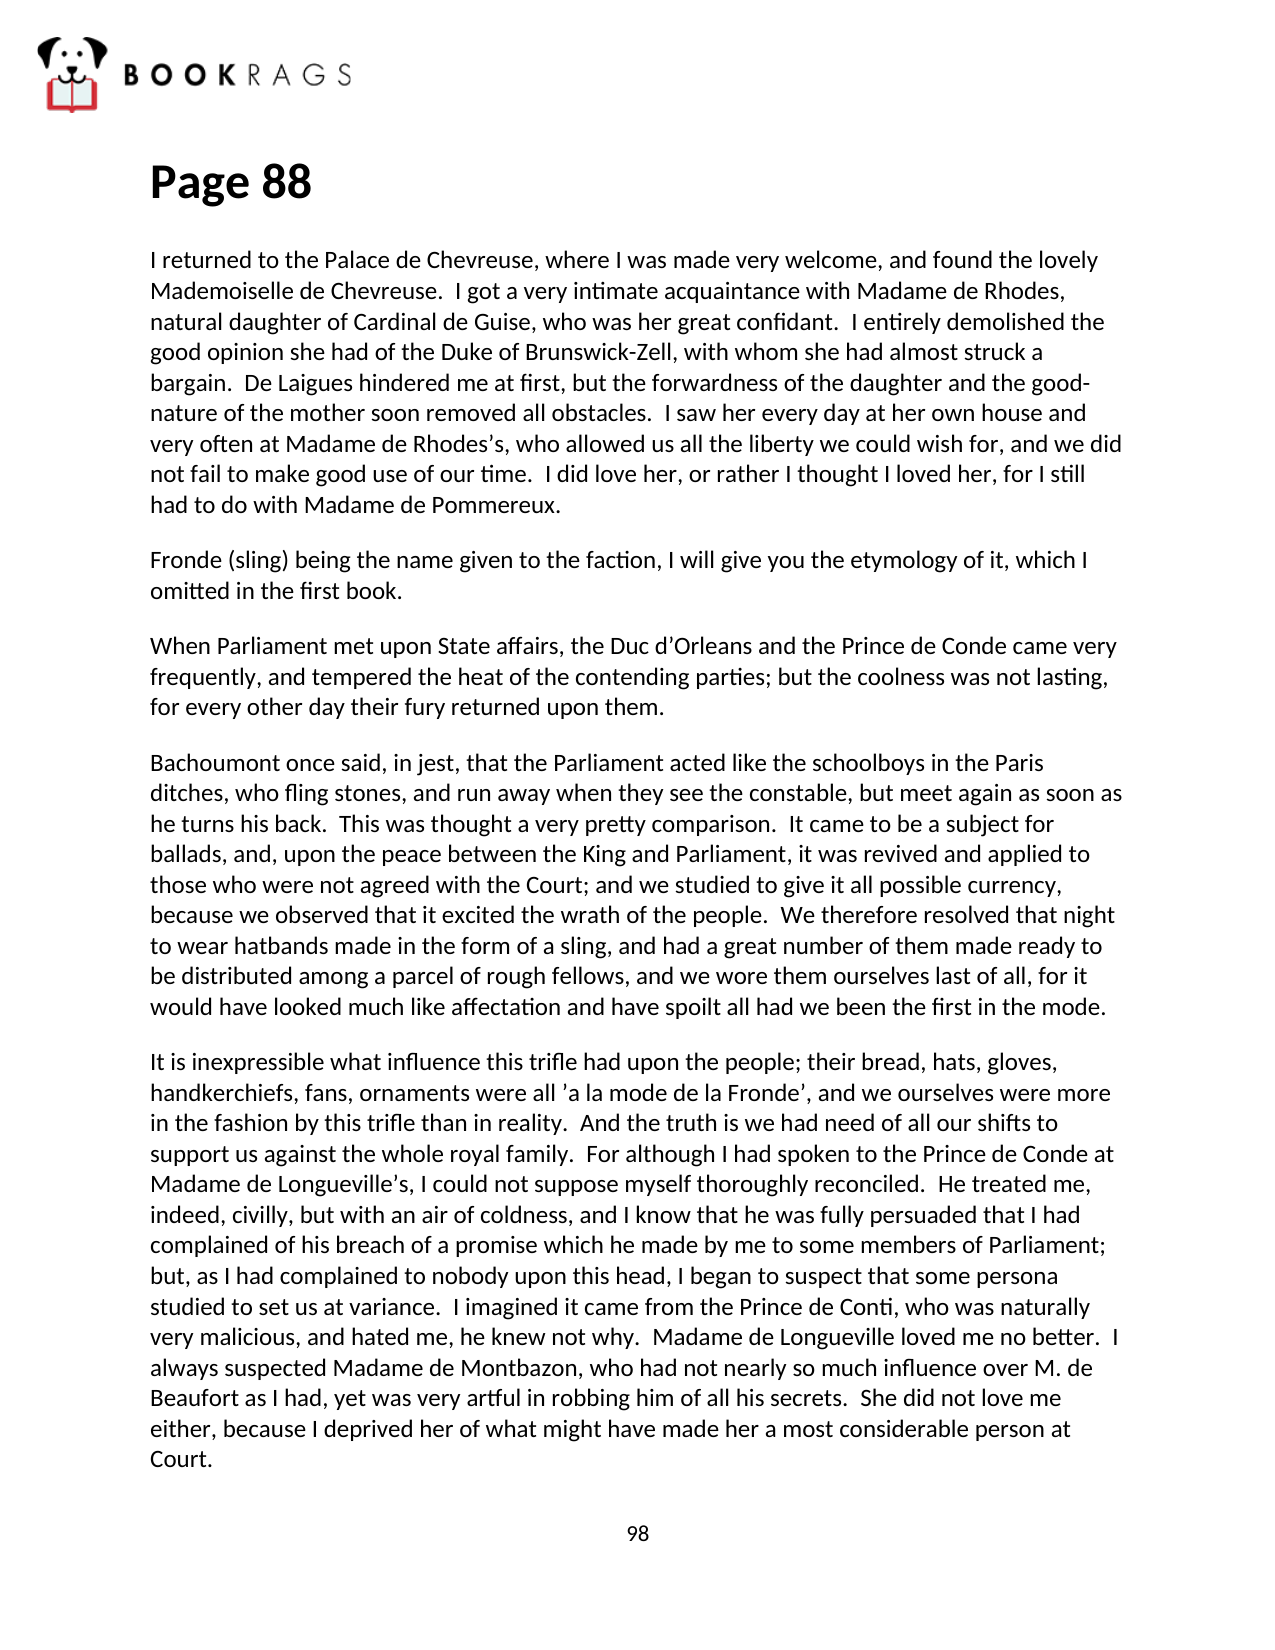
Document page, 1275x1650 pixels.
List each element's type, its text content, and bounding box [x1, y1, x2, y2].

text Bachoumont once said, in jest, that the Parliament acted like the schoolboys in the Paris ditches, who fling stones, and run away when they see the constable, but meet again as soon as he turns his back. This was thought a very pretty comparison. It came to be a subject for ballads, and, upon the peace between the King and Parliament, it was revived and applied to those who were not agreed with the Court; and we studied to give it all possible currency, because we observed that it excited the wrath of the people. We therefore resolved that night to wear hatbands made in the form of a sling, and had a great number of them made ready to be distributed among a parcel of rough fellows, and we wore them ourselves last of all, for it would have looked much like affectation and have spoilt all had we been the first in the mode. [150, 747, 1125, 1022]
text Fronde (sling) being the name given to the faction, I will give you the etymology of it, which I omitted in the first book. [150, 544, 1125, 605]
picture [37, 37, 351, 113]
text When Parliament met upon State affairs, the Duc d’Orleans and the Prince de Conde came very frequently, and tempered the heat of the contending parties; but the coolness was not lasting, for every other day their fury returned upon them. [150, 630, 1125, 722]
text It is inexpressible what influence this trifle had upon the people; their bread, hats, gloves, handkerchiefs, fans, ornaments were all ’a la mode de la Fronde’, and we ourselves were more in the fashion by this trifle than in reality. And the truth is we had need of all our shifts to support us against the whole royal family. For although I had spoken to the Prince de Conde at Madame de Longueville’s, I could not suppose myself thoroughly reconciled. He treated me, indeed, civilly, but with an air of coldness, and I know that he was fully persuaded that I had complained of his breach of a promise which he made by me to some members of Parliament; but, as I had complained to nobody upon this head, I began to suspect that some persona studied to set us at variance. I imagined it came from the Prince de Conti, who was naturally very malicious, and hated me, he knew not why. Madame de Longueville loved me no better. I always suspected Madame de Montbazon, who had not nearly so much influence over M. de Beaufort as I had, yet was very artful in robbing him of all his secrets. She did not love me either, because I deprived her of what might have made her a most considerable person at Court. [150, 1047, 1125, 1474]
text I returned to the Palace de Chevreuse, where I was made very welcome, and found the lovely Mademoiselle de Chevreuse. I got a very intimate acquaintance with Madame de Rhodes, natural daughter of Cardinal de Guise, who was her great confidant. I entirely demolished the good opinion she had of the Duke of Brunswick-Zell, with whom she had almost struck a bargain. De Laigues hindered me at first, but the forwardness of the daughter and the good-nature of the mother soon removed all obstacles. I saw her every day at her own house and very often at Madame de Rhodes’s, who allowed us all the liberty we could wish for, and we did not fail to make good use of our time. I did love her, or rather I thought I loved her, for I still had to do with Madame de Pommereux. [150, 244, 1125, 519]
text Page 88 [150, 150, 1125, 211]
